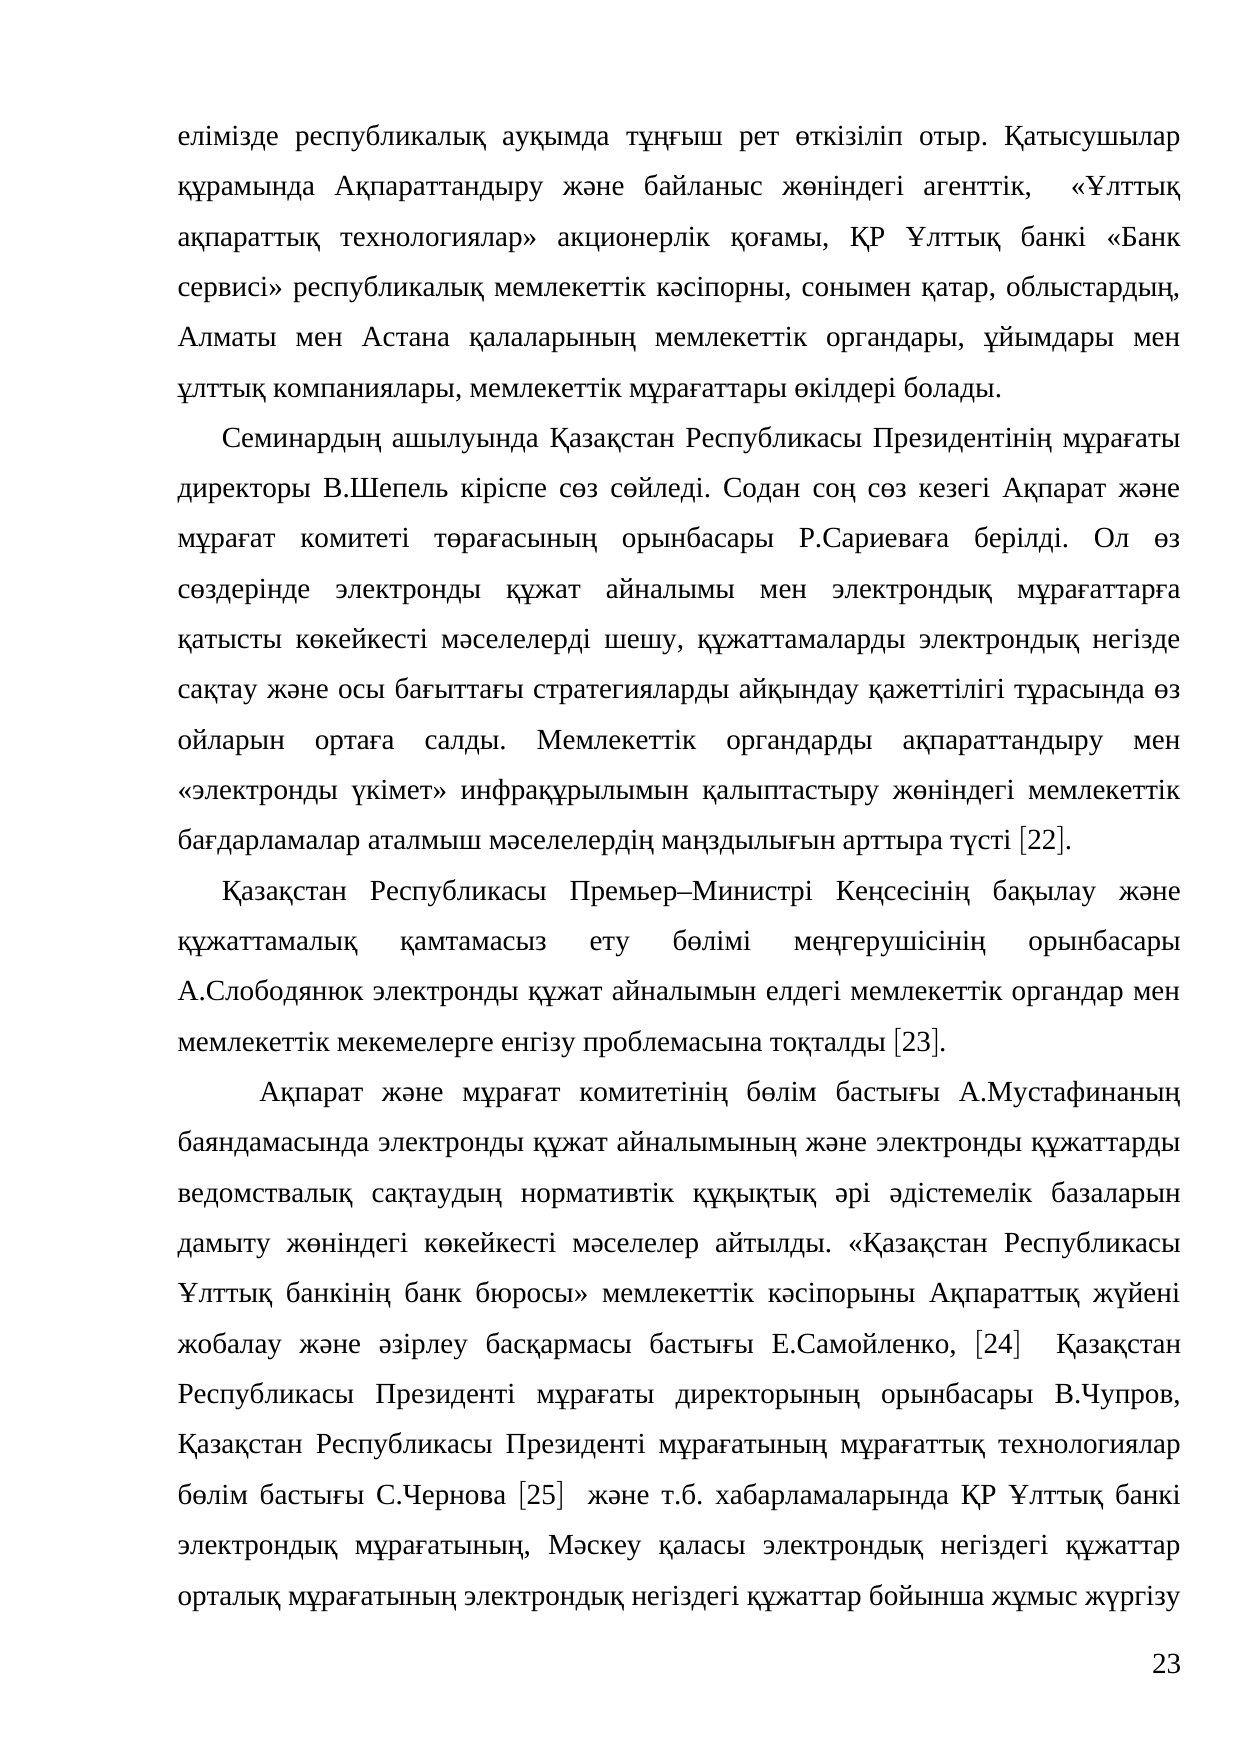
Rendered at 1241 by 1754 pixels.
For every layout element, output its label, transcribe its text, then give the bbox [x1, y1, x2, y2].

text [177, 1074, 1181, 1611]
text Семинардың ашылуында Қазақстан Республикасы Президентінің мұрағаты директоры В.Шепель кіріспе сөз сөйледі. Содан соң сөз кезегі Ақпарат және мұрағат комитеті төрағасының орынбасары Р.Сариеваға берілді. Ол өз сөздерінде электронды құжат айналымы мен электрондық мұрағаттарға қатысты көкейкесті мәселелерді шешу, құжаттамаларды электрондық негізде сақтау және осы бағыттағы стратегияларды айқындау қажеттілігі тұрасында өз ойларын ортаға салды. Мемлекеттік органдарды ақпараттандыру мен «электронды үкімет» инфрақұрылымын қалыптастыру жөніндегі мемлекеттік бағдарламалар аталмыш мәселелердің маңздылығын арттыра түсті 22. [177, 420, 1181, 856]
text Қазақстан Республикасы Премьер–Министрі Кеңсесінің бақылау және құжаттамалық қамтамасыз ету бөлімі меңгерушісінің орынбасары А.Слободянюк электронды құжат айналымын елдегі мемлекеттік органдар мен мемлекеттік мекемелерге енгізу проблемасына тоқталды 23. [177, 873, 1181, 1057]
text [177, 118, 1181, 403]
